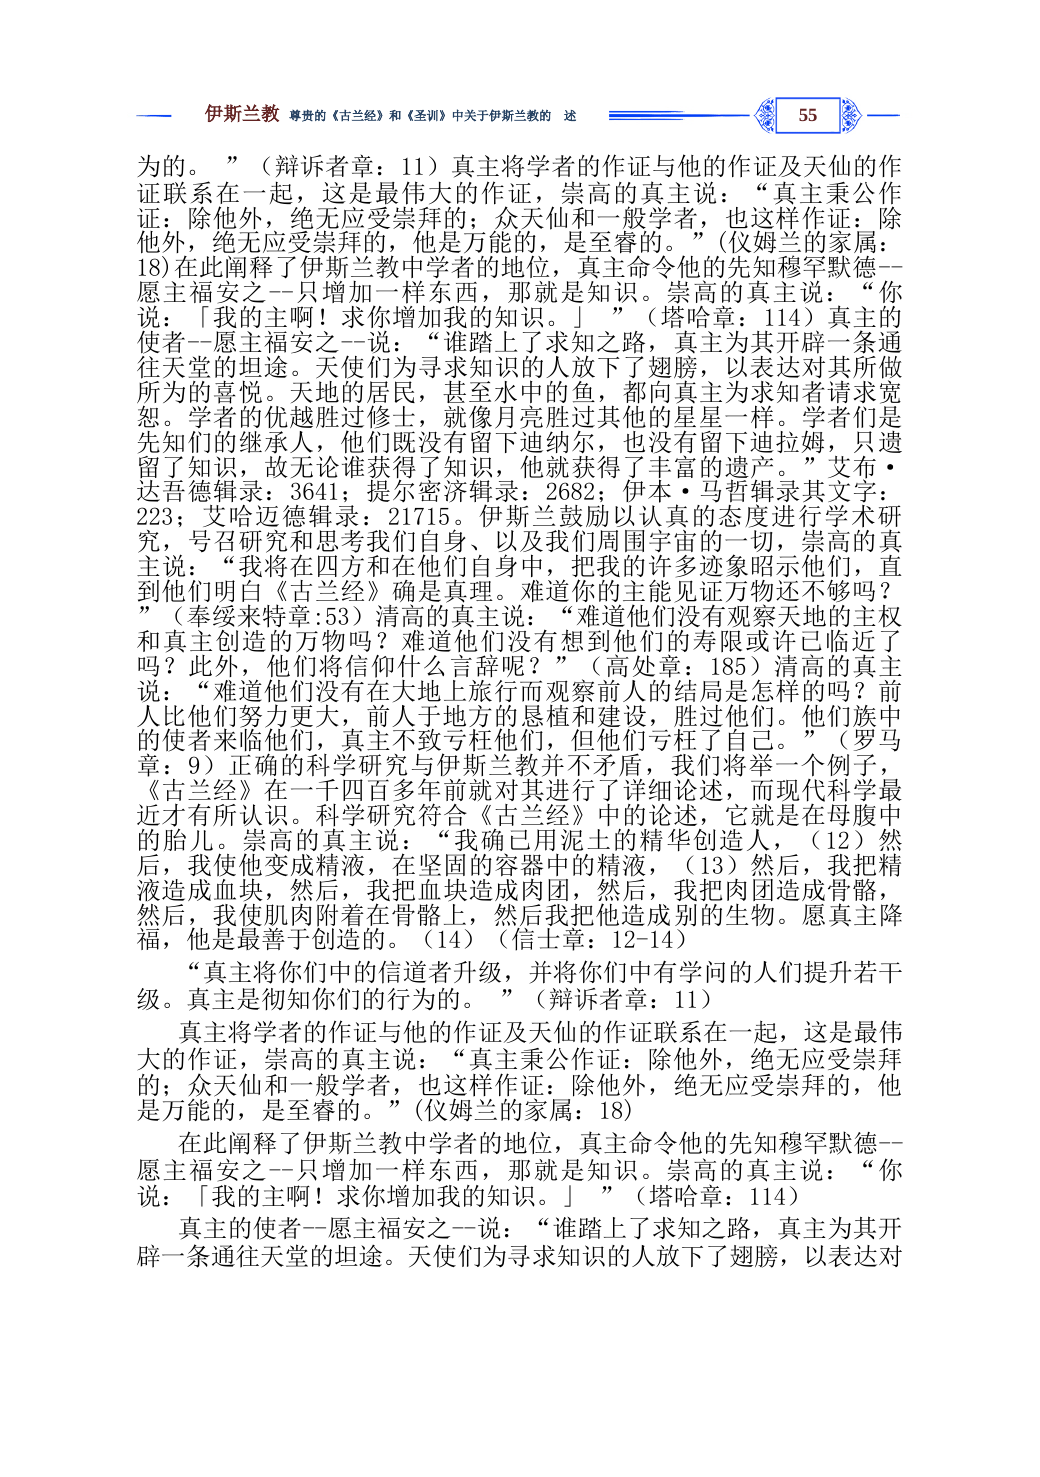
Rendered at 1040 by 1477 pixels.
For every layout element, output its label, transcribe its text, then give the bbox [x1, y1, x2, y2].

subtitle 真主将学者的作证与他的作证及天仙的作证联系在一起，这是最伟大的作证，崇高的真主说：“真主秉公作证：除他外，绝无应受崇拜的；众天仙和一般学者，也这样作证：除他外，绝无应受崇拜的，他是万能的，是至睿的。”(仪姆兰的家属：18) [136, 1021, 903, 1123]
subtitle “真主将你们中的信道者升级，并将你们中有学问的人们提升若干级。真主是彻知你们的行为的。 ”（辩诉者章：11） [136, 961, 903, 1012]
picture [127, 100, 171, 128]
picture [610, 94, 913, 137]
subtitle 在此阐释了伊斯兰教中学者的地位，真主命令他的先知穆罕默德--愿主福安之--只增加一样东西，那就是知识。崇高的真主说：“你说：「我的主啊！求你增加我的知识。」 ”（塔哈章：114） [136, 1132, 903, 1209]
